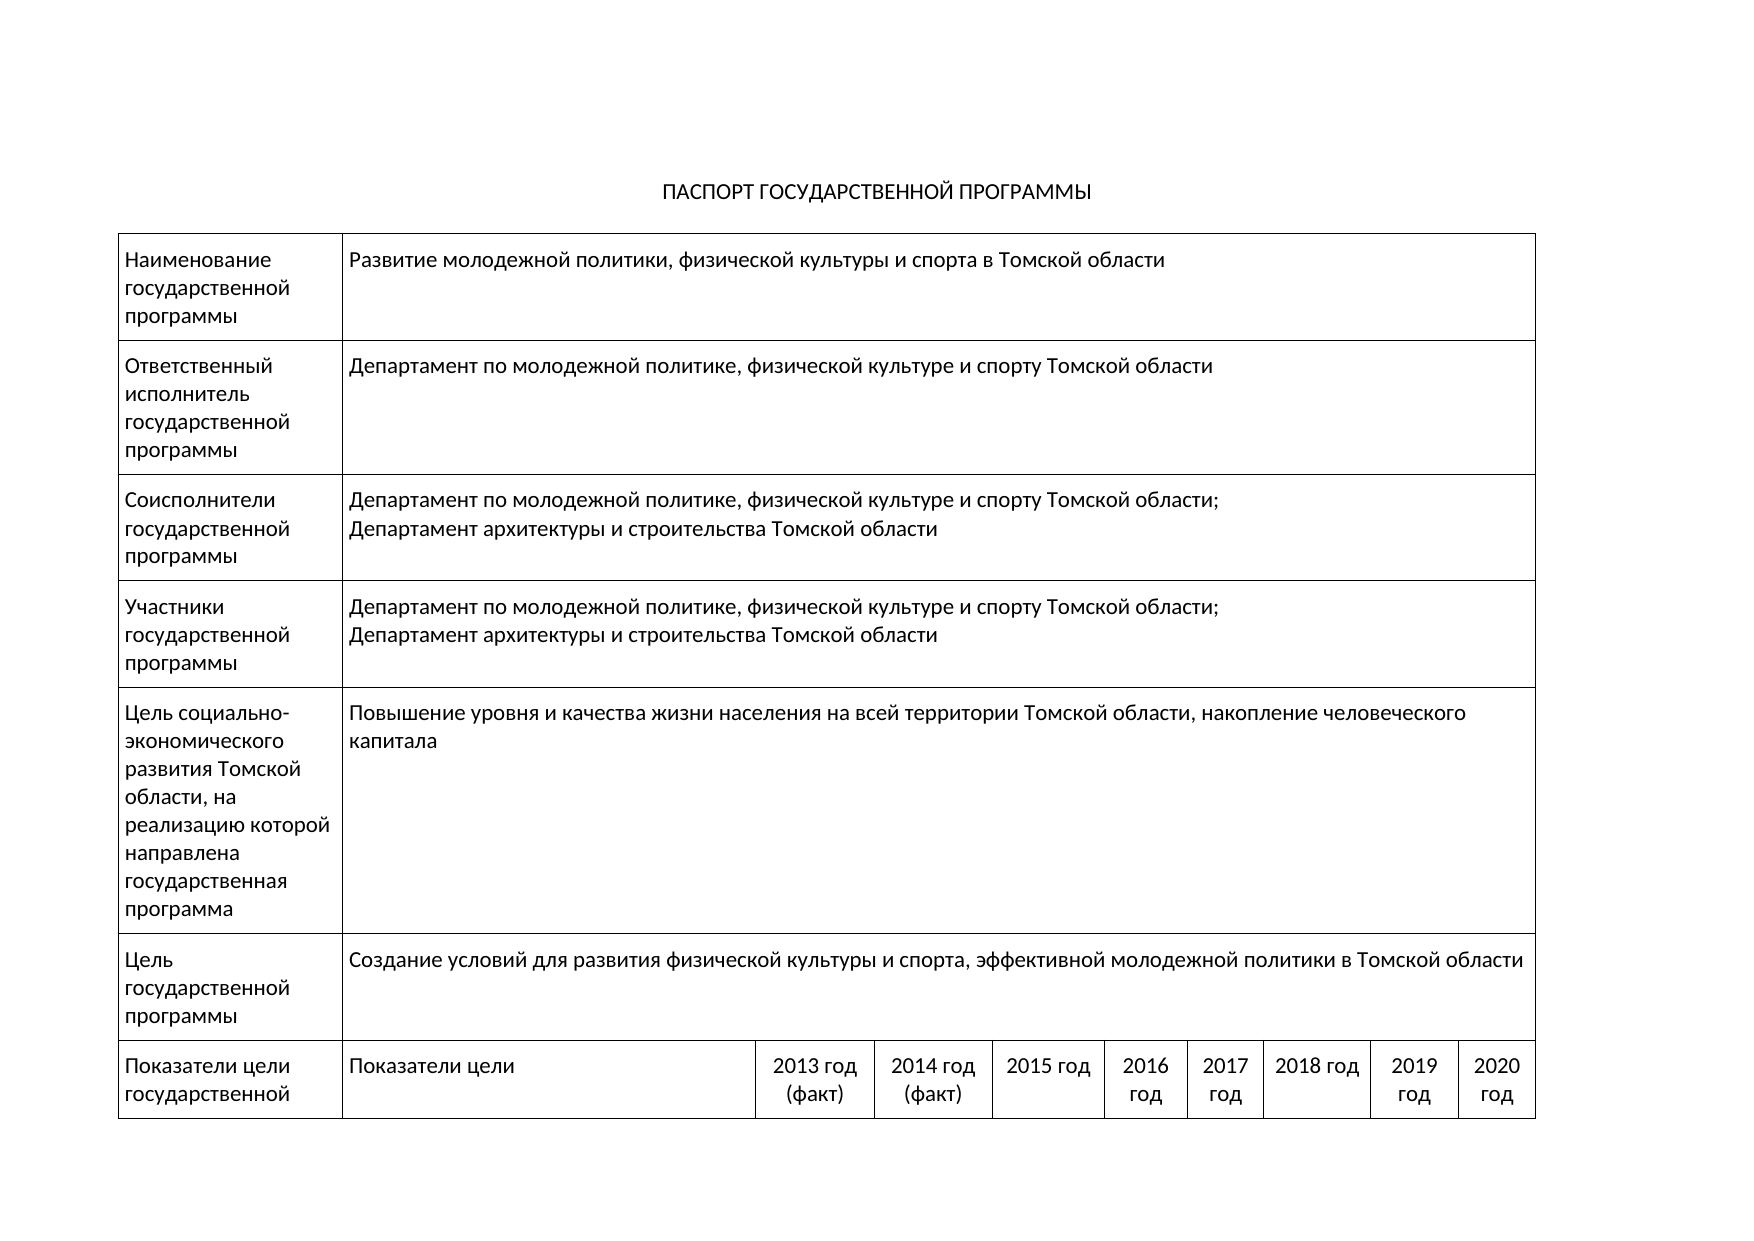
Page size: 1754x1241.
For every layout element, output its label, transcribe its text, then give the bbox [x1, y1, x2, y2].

table_cell Департамент по молодежной политике, физической культуре и спорту Томской области; Департамент архитектуры и строительства Томской области [343, 581, 1535, 687]
table_header Развитие молодежной политики, физической культуры и спорта в Томской области [343, 234, 1535, 339]
table_cell 2014 год (факт) [875, 1041, 992, 1118]
table_cell 2016 год [1105, 1041, 1187, 1118]
table_cell Ответственный исполнитель государственной программы [119, 341, 342, 474]
table_cell Департамент по молодежной политике, физической культуре и спорту Томской области [343, 341, 1535, 474]
table_cell Создание условий для развития физической культуры и спорта, эффективной молодежной политики в Томской области [343, 934, 1535, 1039]
table_cell Соисполнители государственной программы [119, 475, 342, 580]
table_cell Повышение уровня и качества жизни населения на всей территории Томской области, накопление человеческого капитала [343, 688, 1535, 933]
table_cell Департамент по молодежной политике, физической культуре и спорту Томской области; Департамент архитектуры и строительства Томской области [343, 475, 1535, 580]
table_cell Показатели цели [343, 1041, 755, 1118]
table_cell Цель государственной программы [119, 934, 342, 1039]
table_header Наименование государственной программы [119, 234, 342, 339]
table_cell Участники государственной программы [119, 581, 342, 687]
table_cell 2020 год [1459, 1041, 1535, 1118]
table_cell Цель социально-экономического развития Томской области, на реализацию которой направлена государственная программа [119, 688, 342, 933]
text ПАСПОРТ ГОСУДАРСТВЕННОЙ ПРОГРАММЫ [118, 177, 1636, 205]
table_cell 2019 год [1371, 1041, 1458, 1118]
table_cell 2015 год [993, 1041, 1104, 1118]
table_cell 2013 год (факт) [756, 1041, 874, 1118]
table_cell 2018 год [1264, 1041, 1370, 1118]
table_cell 2017 год [1188, 1041, 1263, 1118]
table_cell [119, 1041, 342, 1118]
